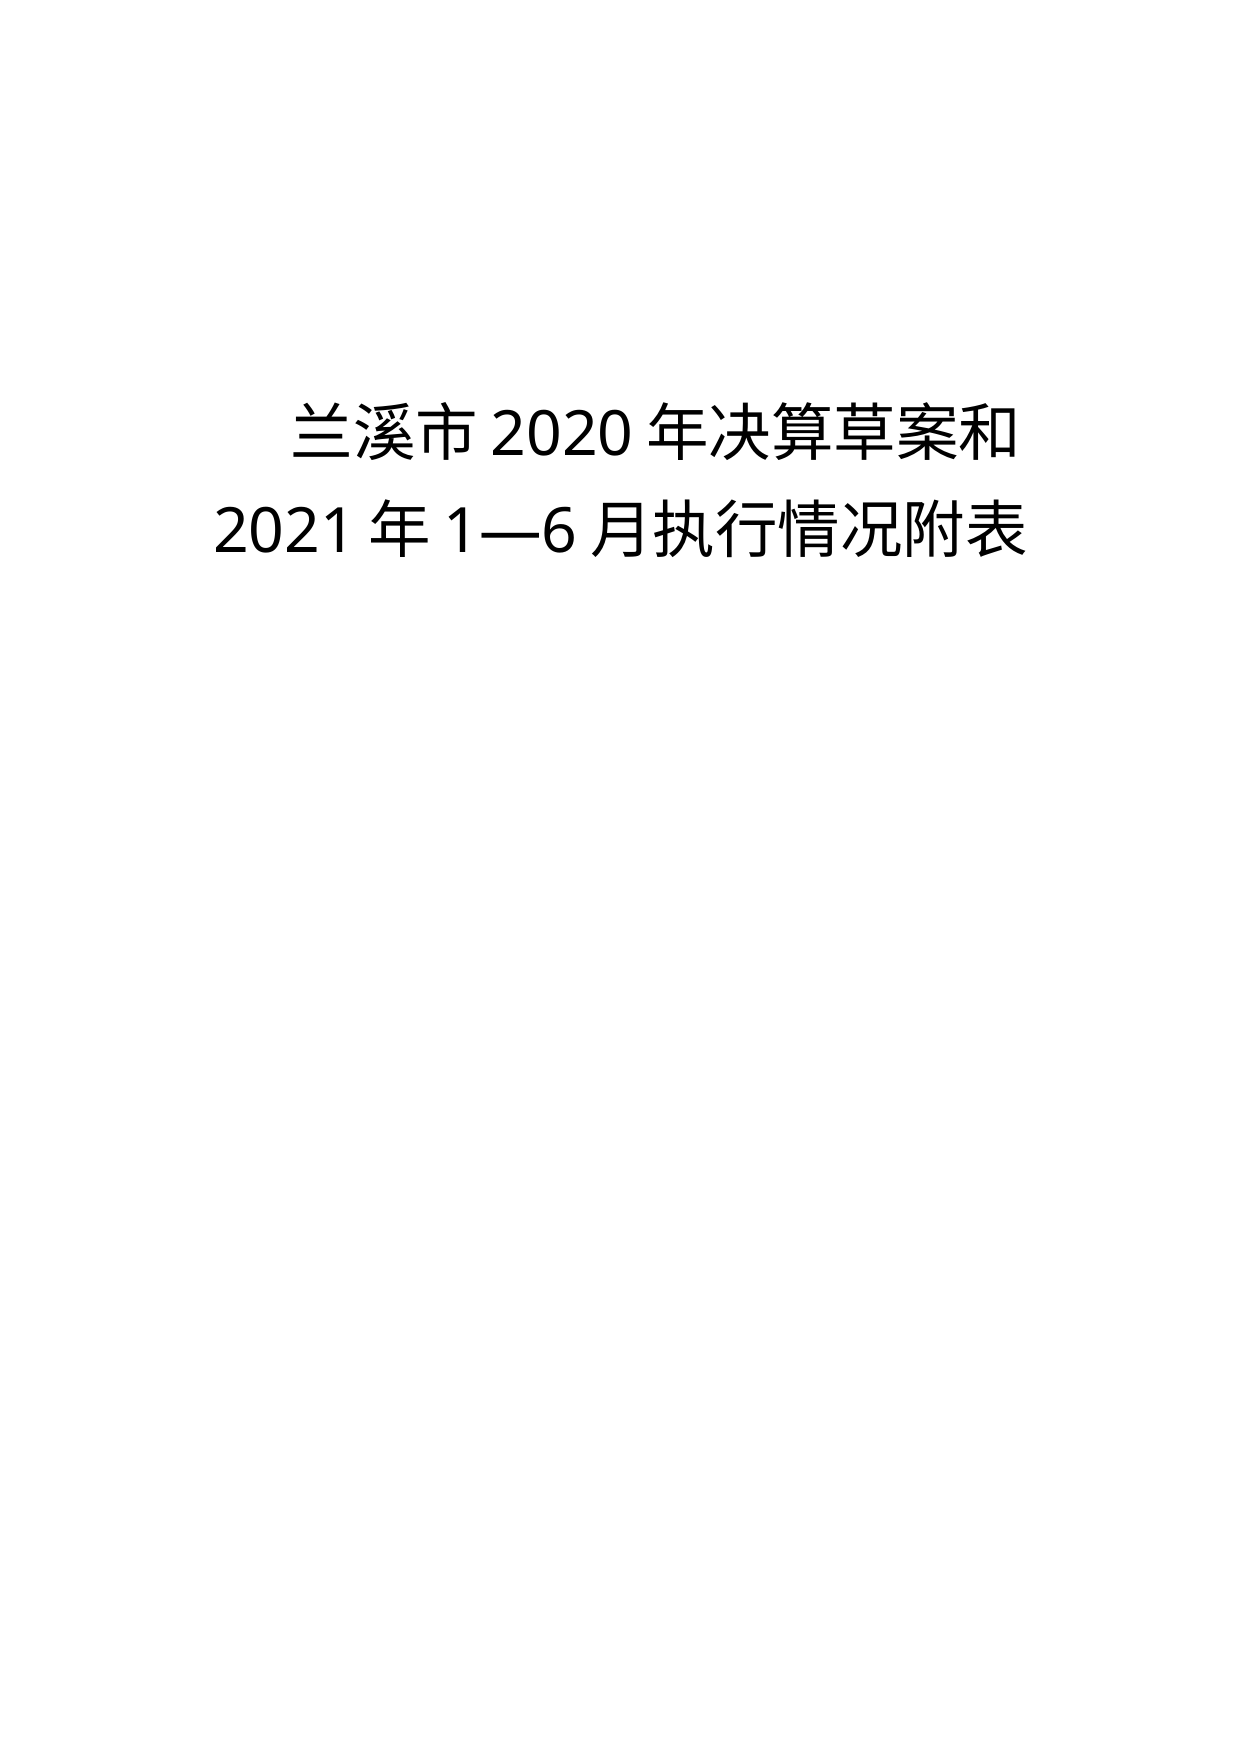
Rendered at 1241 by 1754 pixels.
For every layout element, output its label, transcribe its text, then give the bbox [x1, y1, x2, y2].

text 2021年1—6月执行情况附表 [165, 477, 1075, 574]
text 兰溪市2020年决算草案和 [165, 379, 1075, 477]
